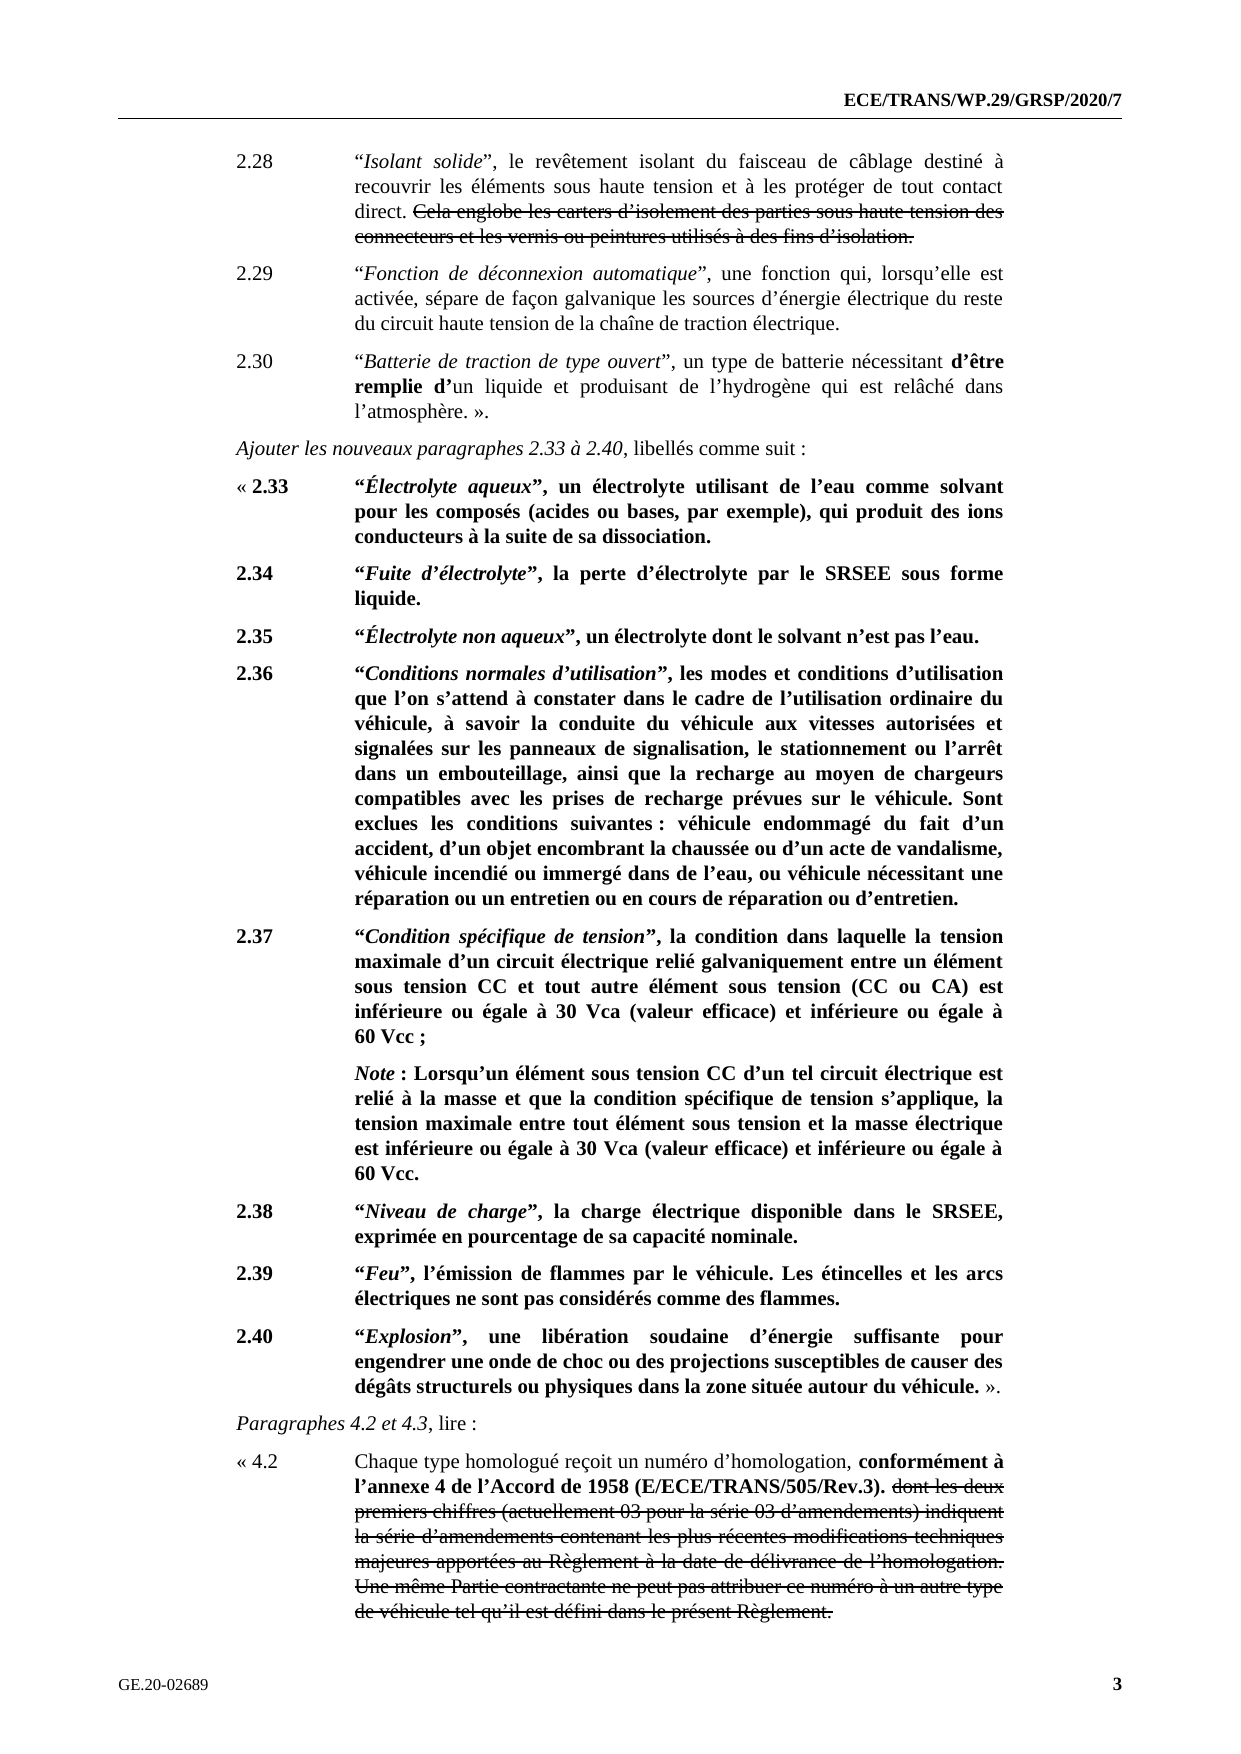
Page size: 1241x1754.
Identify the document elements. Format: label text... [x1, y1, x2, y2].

text 2.37 “Condition spécifique de tension”, la condition dans laquelle la tension maximale d’un circuit électrique relié galvaniquement entre un élément sous tension CC et tout autre élément sous tension (CC ou CA) est inférieure ou égale à 30 Vca (valeur efficace) et inférieure ou égale à 60 Vcc ; [236, 923, 1004, 1048]
text Note : Lorsqu’un élément sous tension CC d’un tel circuit électrique est relié à la masse et que la condition spécifique de tension s’applique, la tension maximale entre tout élément sous tension et la masse électrique est inférieure ou égale à 30 Vca (valeur efficace) et inférieure ou égale à 60 Vcc. [236, 1060, 1004, 1185]
text Paragraphes 4.2 et 4.3, lire : [236, 1410, 1004, 1435]
text 2.35 “Électrolyte non aqueux”, un électrolyte dont le solvant n’est pas l’eau. [236, 623, 1004, 648]
text 2.30 “Batterie de traction de type ouvert”, un type de batterie nécessitant d’être remplie d’un liquide et produisant de l’hydrogène qui est relâché dans l’atmosphère. ». [236, 348, 1004, 423]
text Ajouter les nouveaux paragraphes 2.33 à 2.40, libellés comme suit : [236, 435, 1004, 460]
text « 4.2 Chaque type homologué reçoit un numéro d’homologation, conformément à l’annexe 4 de l’Accord de 1958 (E/ECE/TRANS/505/Rev.3). dont les deux premiers chiffres (actuellement 03 pour la série 03 d’amendements) indiquent la série d’amendements contenant les plus récentes modifications techniques majeures apportées au Règlement à la date de délivrance de l’homologation. Une même Partie contractante ne peut pas attribuer ce numéro à un autre type de véhicule tel qu’il est défini dans le présent Règlement. [236, 1448, 1004, 1623]
text « 2.33 “Électrolyte aqueux”, un électrolyte utilisant de l’eau comme solvant pour les composés (acides ou bases, par exemple), qui produit des ions conducteurs à la suite de sa dissociation. [236, 473, 1004, 548]
text 2.29 “Fonction de déconnexion automatique”, une fonction qui, lorsqu’elle est activée, sépare de façon galvanique les sources d’énergie électrique du reste du circuit haute tension de la chaîne de traction électrique. [236, 260, 1004, 335]
text 2.34 “Fuite d’électrolyte”, la perte d’électrolyte par le SRSEE sous forme liquide. [236, 560, 1004, 610]
text 2.39 “Feu”, l’émission de flammes par le véhicule. Les étincelles et les arcs électriques ne sont pas considérés comme des flammes. [236, 1260, 1004, 1310]
text 2.28 “Isolant solide”, le revêtement isolant du faisceau de câblage destiné à recouvrir les éléments sous haute tension et à les protéger de tout contact direct. Cela englobe les carters d’isolement des parties sous haute tension des connecteurs et les vernis ou peintures utilisés à des fins d’isolation. [236, 148, 1004, 248]
text 2.36 “Conditions normales d’utilisation”, les modes et conditions d’utilisation que l’on s’attend à constater dans le cadre de l’utilisation ordinaire du véhicule, à savoir la conduite du véhicule aux vitesses autorisées et signalées sur les panneaux de signalisation, le stationnement ou l’arrêt dans un embouteillage, ainsi que la recharge au moyen de chargeurs compatibles avec les prises de recharge prévues sur le véhicule. Sont exclues les conditions suivantes : véhicule endommagé du fait d’un accident, d’un objet encombrant la chaussée ou d’un acte de vandalisme, véhicule incendié ou immergé dans de l’eau, ou véhicule nécessitant une réparation ou un entretien ou en cours de réparation ou d’entretien. [236, 660, 1004, 910]
text 2.40 “Explosion”, une libération soudaine d’énergie suffisante pour engendrer une onde de choc ou des projections susceptibles de causer des dégâts structurels ou physiques dans la zone située autour du véhicule. ». [236, 1323, 1004, 1398]
text 2.38 “Niveau de charge”, la charge électrique disponible dans le SRSEE, exprimée en pourcentage de sa capacité nominale. [236, 1198, 1004, 1248]
